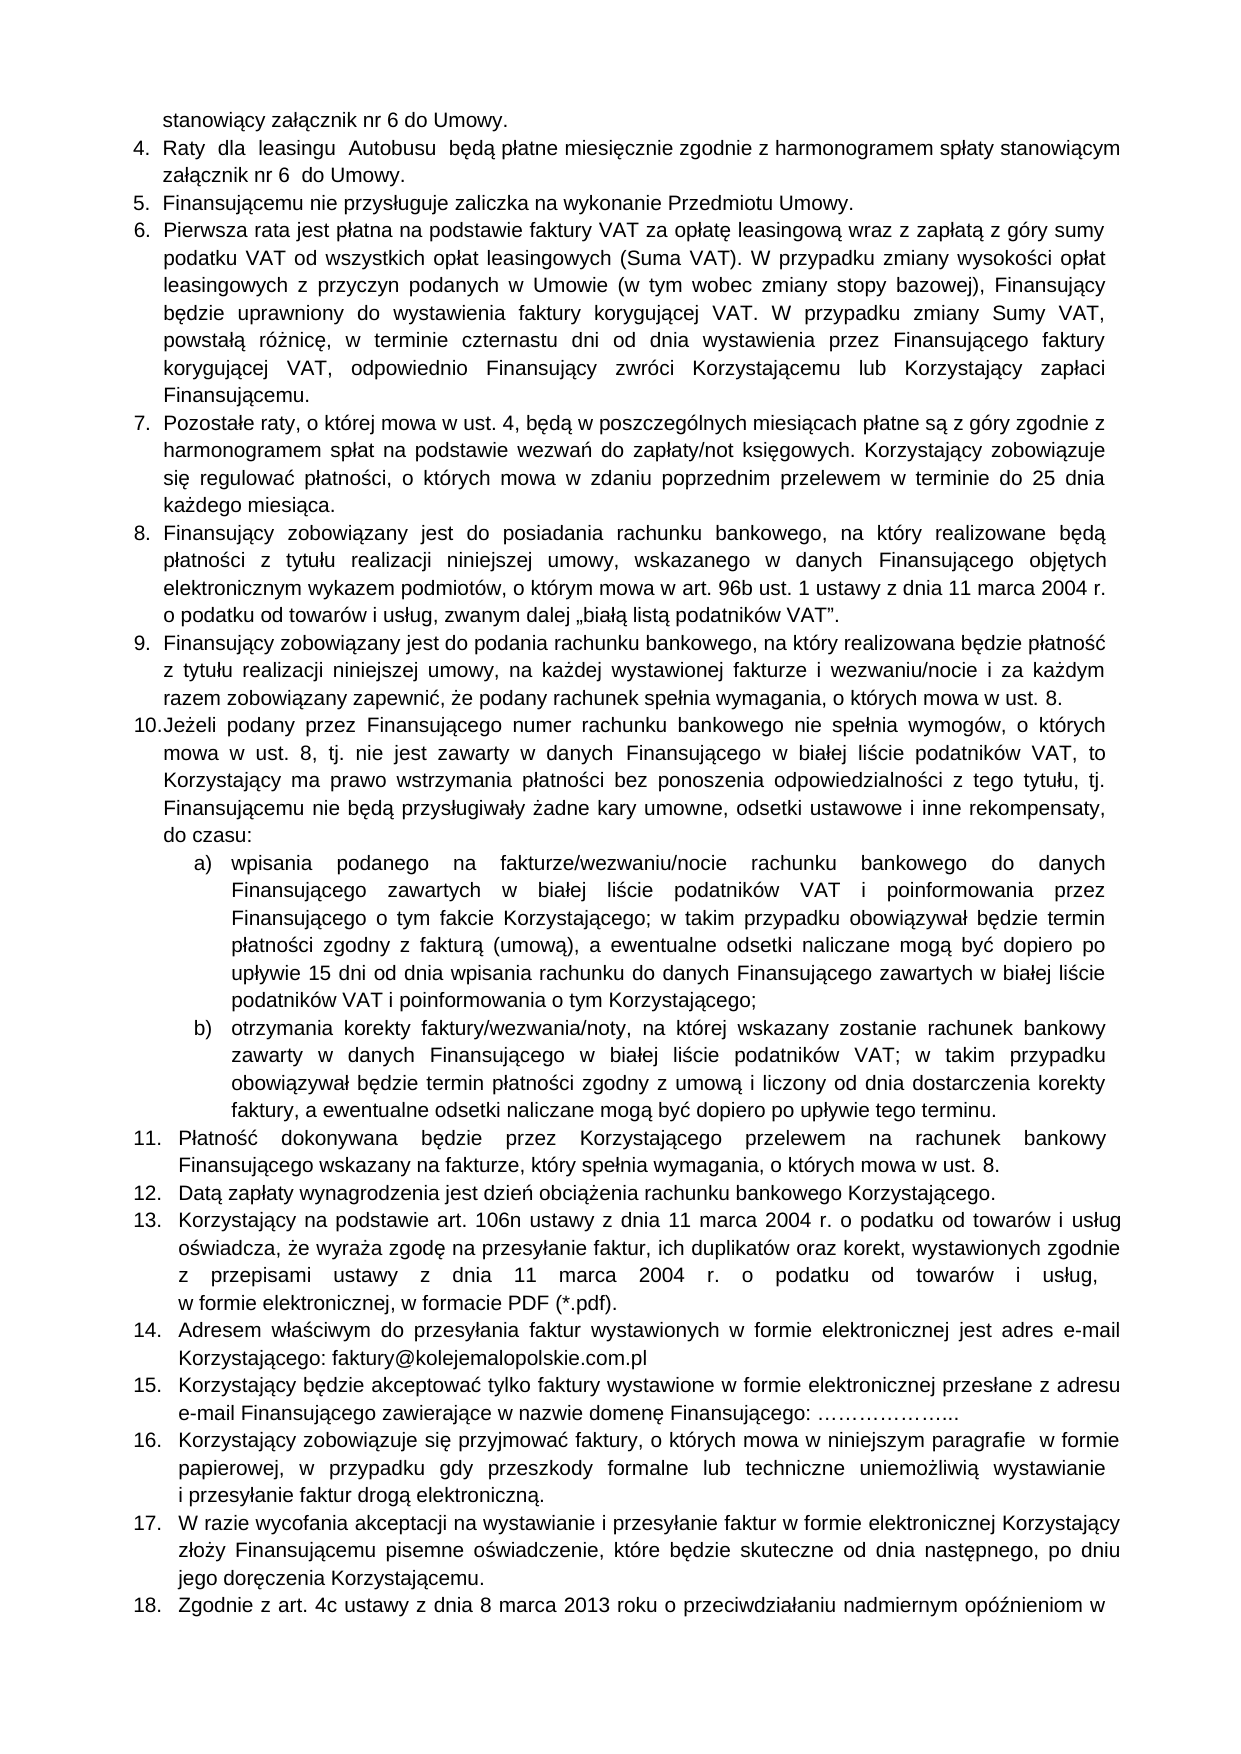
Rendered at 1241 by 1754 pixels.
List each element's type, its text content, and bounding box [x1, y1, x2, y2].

list W razie wycofania akceptacji na wystawianie i przesyłanie faktur w formie elektronicznej Korzystający złoży Finansującemu pisemne oświadczenie, które będzie skuteczne od dnia następnego, po dniu jego doręczenia Korzystającemu. [133, 1511, 1121, 1590]
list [133, 1593, 1107, 1617]
list otrzymania korekty faktury/wezwania/noty, na której wskazany zostanie rachunek bankowy zawarty w danych Finansującego w białej liście podatników VAT; w takim przypadku obowiązywał będzie termin płatności zgodny z umową i liczony od dnia dostarczenia korekty faktury, a ewentualne odsetki naliczane mogą być dopiero po upływie tego terminu. [194, 1016, 1107, 1122]
list Finansującemu nie przysługuje zaliczka na wykonanie Przedmiotu Umowy. [133, 191, 1121, 215]
list wpisania podanego na fakturze/wezwaniu/nocie rachunku bankowego do danych Finansującego zawartych w białej liście podatników VAT i poinformowania przez Finansującego o tym fakcie Korzystającego; w takim przypadku obowiązywał będzie termin płatności zgodny z fakturą (umową), a ewentualne odsetki naliczane mogą być dopiero po upływie 15 dni od dnia wpisania rachunku do danych Finansującego zawartych w białej liście podatników VAT i poinformowania o tym Korzystającego; [194, 851, 1107, 1012]
list Pozostałe raty, o której mowa w ust. 4, będą w poszczególnych miesiącach płatne są z góry zgodnie z harmonogramem spłat na podstawie wezwań do zapłaty/not księgowych. Korzystający zobowiązuje się regulować płatności, o których mowa w zdaniu poprzednim przelewem w terminie do 25 dnia każdego miesiąca. [133, 411, 1107, 517]
list Finansujący zobowiązany jest do posiadania rachunku bankowego, na który realizowane będą płatności z tytułu realizacji niniejszej umowy, wskazanego w danych Finansującego objętych elektronicznym wykazem podmiotów, o którym mowa w art. 96b ust. 1 ustawy z dnia 11 marca 2004 r. o podatku od towarów i usług, zwanym dalej „białą listą podatników VAT”. [133, 521, 1107, 627]
list Jeżeli podany przez Finansującego numer rachunku bankowego nie spełnia wymogów, o których mowa w ust. 8, tj. nie jest zawarty w danych Finansującego w białej liście podatników VAT, to Korzystający ma prawo wstrzymania płatności bez ponoszenia odpowiedzialności z tego tytułu, tj. Finansującemu nie będą przysługiwały żadne kary umowne, odsetki ustawowe i inne rekompensaty, do czasu: [133, 713, 1107, 847]
list Korzystający zobowiązuje się przyjmować faktury, o których mowa w niniejszym paragrafie w formie papierowej, w przypadku gdy przeszkody formalne lub techniczne uniemożliwią wystawianie i przesyłanie faktur drogą elektroniczną. [133, 1428, 1121, 1507]
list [133, 108, 1121, 132]
list Raty dla leasingu Autobusu będą płatne miesięcznie zgodnie z harmonogramem spłaty stanowiącym załącznik nr 6 do Umowy. [133, 136, 1121, 187]
list Adresem właściwym do przesyłania faktur wystawionych w formie elektronicznej jest adres e-mail Korzystającego: faktury@kolejemalopolskie.com.pl [133, 1318, 1121, 1370]
list Korzystający będzie akceptować tylko faktury wystawione w formie elektronicznej przesłane z adresu e-mail Finansującego zawierające w nazwie domenę Finansującego: ………………... [133, 1373, 1121, 1425]
list Płatność dokonywana będzie przez Korzystającego przelewem na rachunek bankowy Finansującego wskazany na fakturze, który spełnia wymagania, o których mowa w ust. 8. [133, 1126, 1107, 1177]
list Pierwsza rata jest płatna na podstawie faktury VAT za opłatę leasingową wraz z zapłatą z góry sumy podatku VAT od wszystkich opłat leasingowych (Suma VAT). W przypadku zmiany wysokości opłat leasingowych z przyczyn podanych w Umowie (w tym wobec zmiany stopy bazowej), Finansujący będzie uprawniony do wystawienia faktury korygującej VAT. W przypadku zmiany Sumy VAT, powstałą różnicę, w terminie czternastu dni od dnia wystawienia przez Finansującego faktury korygującej VAT, odpowiednio Finansujący zwróci Korzystającemu lub Korzystający zapłaci Finansującemu. [133, 218, 1107, 407]
list Datą zapłaty wynagrodzenia jest dzień obciążenia rachunku bankowego Korzystającego. [133, 1181, 1107, 1205]
list Korzystający na podstawie art. 106n ustawy z dnia 11 marca 2004 r. o podatku od towarów i usług oświadcza, że wyraża zgodę na przesyłanie faktur, ich duplikatów oraz korekt, wystawionych zgodnie z przepisami ustawy z dnia 11 marca 2004 r. o podatku od towarów i usług, w formie elektronicznej, w formacie PDF (*.pdf). [133, 1208, 1121, 1315]
list Finansujący zobowiązany jest do podania rachunku bankowego, na który realizowana będzie płatność z tytułu realizacji niniejszej umowy, na każdej wystawionej fakturze i wezwaniu/nocie i za każdym razem zobowiązany zapewnić, że podany rachunek spełnia wymagania, o których mowa w ust. 8. [133, 631, 1107, 710]
